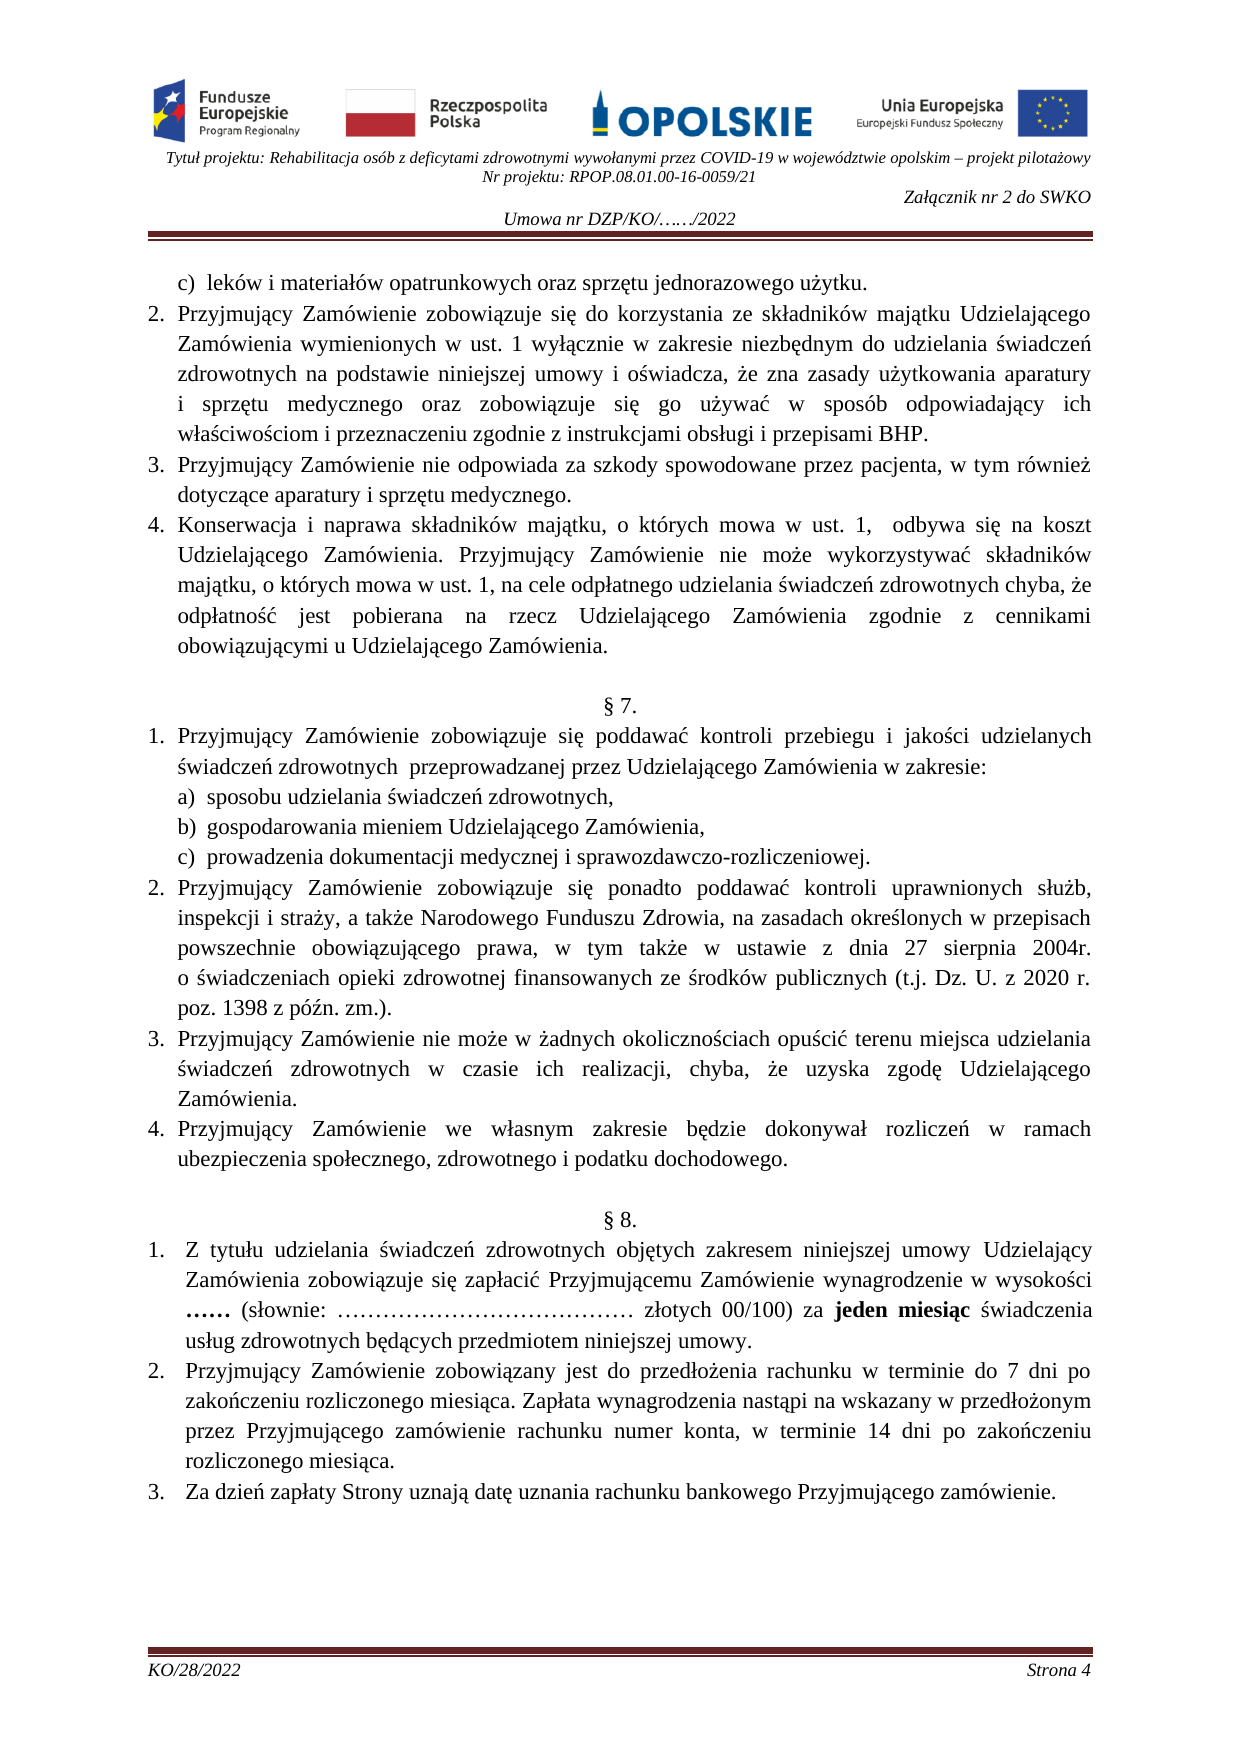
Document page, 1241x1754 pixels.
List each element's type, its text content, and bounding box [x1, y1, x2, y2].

text § 8. [148, 1206, 1093, 1232]
picture [147, 73, 1093, 148]
list leków i materiałów opatrunkowych oraz sprzętu jednorazowego użytku. [177, 269, 1093, 296]
list Z tytułu udzielania świadczeń zdrowotnych objętych zakresem niniejszej umowy Udzielający Zamówienia zobowiązuje się zapłacić Przyjmującemu Zamówienie wynagrodzenie w wysokości …… (słownie: ………………………………… złotych 00/100) za jeden miesiąc świadczenia usług zdrowotnych będących przedmiotem niniejszej umowy. [148, 1236, 1093, 1353]
list Przyjmujący Zamówienie nie może w żadnych okolicznościach opuścić terenu miejsca udzielania świadczeń zdrowotnych w czasie ich realizacji, chyba, że uzyska zgodę Udzielającego Zamówienia. [148, 1024, 1093, 1111]
list Przyjmujący Zamówienie zobowiązuje się do korzystania ze składników majątku Udzielającego Zamówienia wymienionych w ust. 1 wyłącznie w zakresie niezbędnym do udzielania świadczeń zdrowotnych na podstawie niniejszej umowy i oświadcza, że zna zasady użytkowania aparatury i sprzętu medycznego oraz zobowiązuje się go używać w sposób odpowiadający ich właściwościom i przeznaczeniu zgodnie z instrukcjami obsługi i przepisami BHP. [148, 299, 1093, 447]
list Konserwacja i naprawa składników majątku, o których mowa w ust. 1, odbywa się na koszt Udzielającego Zamówienia. Przyjmujący Zamówienie nie może wykorzystywać składników majątku, o których mowa w ust. 1, na cele odpłatnego udzielania świadczeń zdrowotnych chyba, że odpłatność jest pobierana na rzecz Udzielającego Zamówienia zgodnie z cennikami obowiązującymi u Udzielającego Zamówienia. [148, 511, 1093, 658]
list Przyjmujący Zamówienie zobowiązany jest do przedłożenia rachunku w terminie do 7 dni po zakończeniu rozliczonego miesiąca. Zapłata wynagrodzenia nastąpi na wskazany w przedłożonym przez Przyjmującego zamówienie rachunku numer konta, w terminie 14 dni po zakończeniu rozliczonego miesiąca. [148, 1357, 1093, 1474]
list Przyjmujący Zamówienie nie odpowiada za szkody spowodowane przez pacjenta, w tym również dotyczące aparatury i sprzętu medycznego. [148, 451, 1093, 507]
list prowadzenia dokumentacji medycznej i sprawozdawczo-rozliczeniowej. [177, 843, 1093, 870]
list gospodarowania mieniem Udzielającego Zamówienia, [177, 813, 1093, 839]
list Przyjmujący Zamówienie zobowiązuje się poddawać kontroli przebiegu i jakości udzielanych świadczeń zdrowotnych przeprowadzanej przez Udzielającego Zamówienia w zakresie: [148, 722, 1093, 779]
list sposobu udzielania świadczeń zdrowotnych, [177, 783, 1093, 809]
list Za dzień zapłaty Strony uznają datę uznania rachunku bankowego Przyjmującego zamówienie. [148, 1478, 1093, 1504]
list Przyjmujący Zamówienie zobowiązuje się ponadto poddawać kontroli uprawnionych służb, inspekcji i straży, a także Narodowego Funduszu Zdrowia, na zasadach określonych w przepisach powszechnie obowiązującego prawa, w tym także w ustawie z dnia 27 sierpnia 2004r. o świadczeniach opieki zdrowotnej finansowanych ze środków publicznych (t.j. Dz. U. z 2020 r. poz. 1398 z późn. zm.). [148, 873, 1093, 1021]
list Przyjmujący Zamówienie we własnym zakresie będzie dokonywał rozliczeń w ramach ubezpieczenia społecznego, zdrowotnego i podatku dochodowego. [148, 1115, 1093, 1172]
text § 7. [148, 692, 1093, 719]
